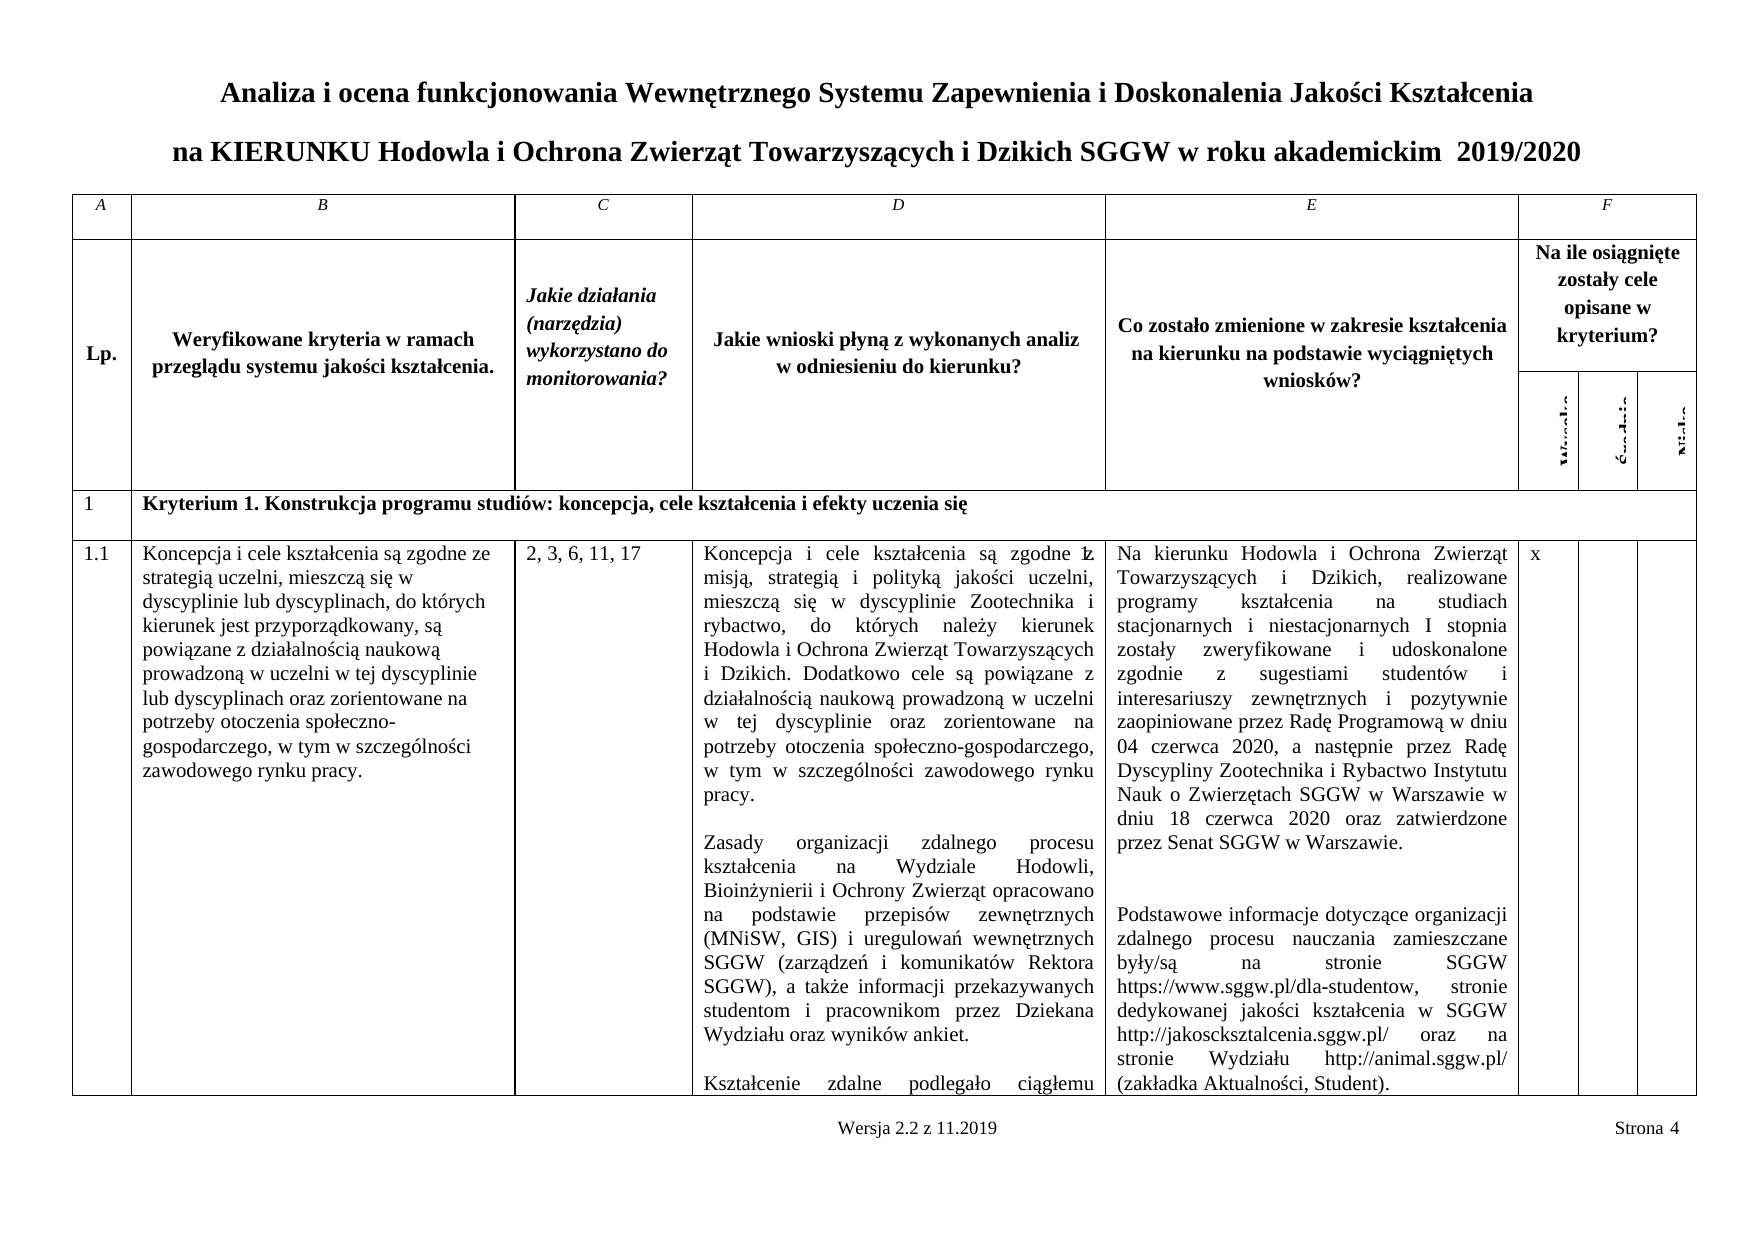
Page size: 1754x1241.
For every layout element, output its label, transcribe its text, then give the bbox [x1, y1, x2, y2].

table_cell Na ile osiągnięte zostały cele opisane w kryterium? [1519, 240, 1696, 371]
table_cell Średnio [1579, 372, 1637, 490]
table_cell x [1519, 541, 1578, 1094]
table_cell 1.1 [73, 541, 131, 1094]
table_header A [73, 195, 131, 239]
table_cell Jakie wnioski płyną z wykonanych analiz w odniesieniu do kierunku? [693, 240, 1105, 490]
table_header C [516, 195, 692, 239]
table_cell 1 [73, 491, 131, 540]
table_cell Lp. [73, 240, 131, 490]
table_cell Jakie działania (narzędzia) wykorzystano do monitorowania? [516, 240, 692, 490]
table_cell Kryterium 1. Konstrukcja programu studiów: koncepcja, cele kształcenia i efekty uczenia się [132, 491, 1696, 540]
text Analiza i ocena funkcjonowania Wewnętrznego Systemu Zapewnienia i Doskonalenia Jakości Kształcenia [75, 75, 1679, 108]
table_cell Nisko [1638, 372, 1696, 490]
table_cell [132, 541, 514, 1094]
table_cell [1106, 541, 1518, 1094]
table_cell 2, 3, 6, 11, 17 [516, 541, 692, 1094]
table_header E [1106, 195, 1518, 239]
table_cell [693, 541, 1105, 1094]
table_cell Co zostało zmienione w zakresie kształcenia na kierunku na podstawie wyciągniętych wniosków? [1106, 240, 1518, 490]
table_cell Weryfikowane kryteria w ramach przeglądu systemu jakości kształcenia. [132, 240, 514, 490]
table_header D [693, 195, 1105, 239]
table_header B [132, 195, 514, 239]
table_cell Wysoko [1519, 372, 1578, 490]
text na KIERUNKU Hodowla i Ochrona Zwierząt Towarzyszących i Dzikich SGGW w roku akademickim 2019/2020 [75, 134, 1679, 168]
table_cell [1579, 541, 1637, 1094]
table_cell [1638, 541, 1696, 1094]
table_header F [1519, 195, 1696, 239]
